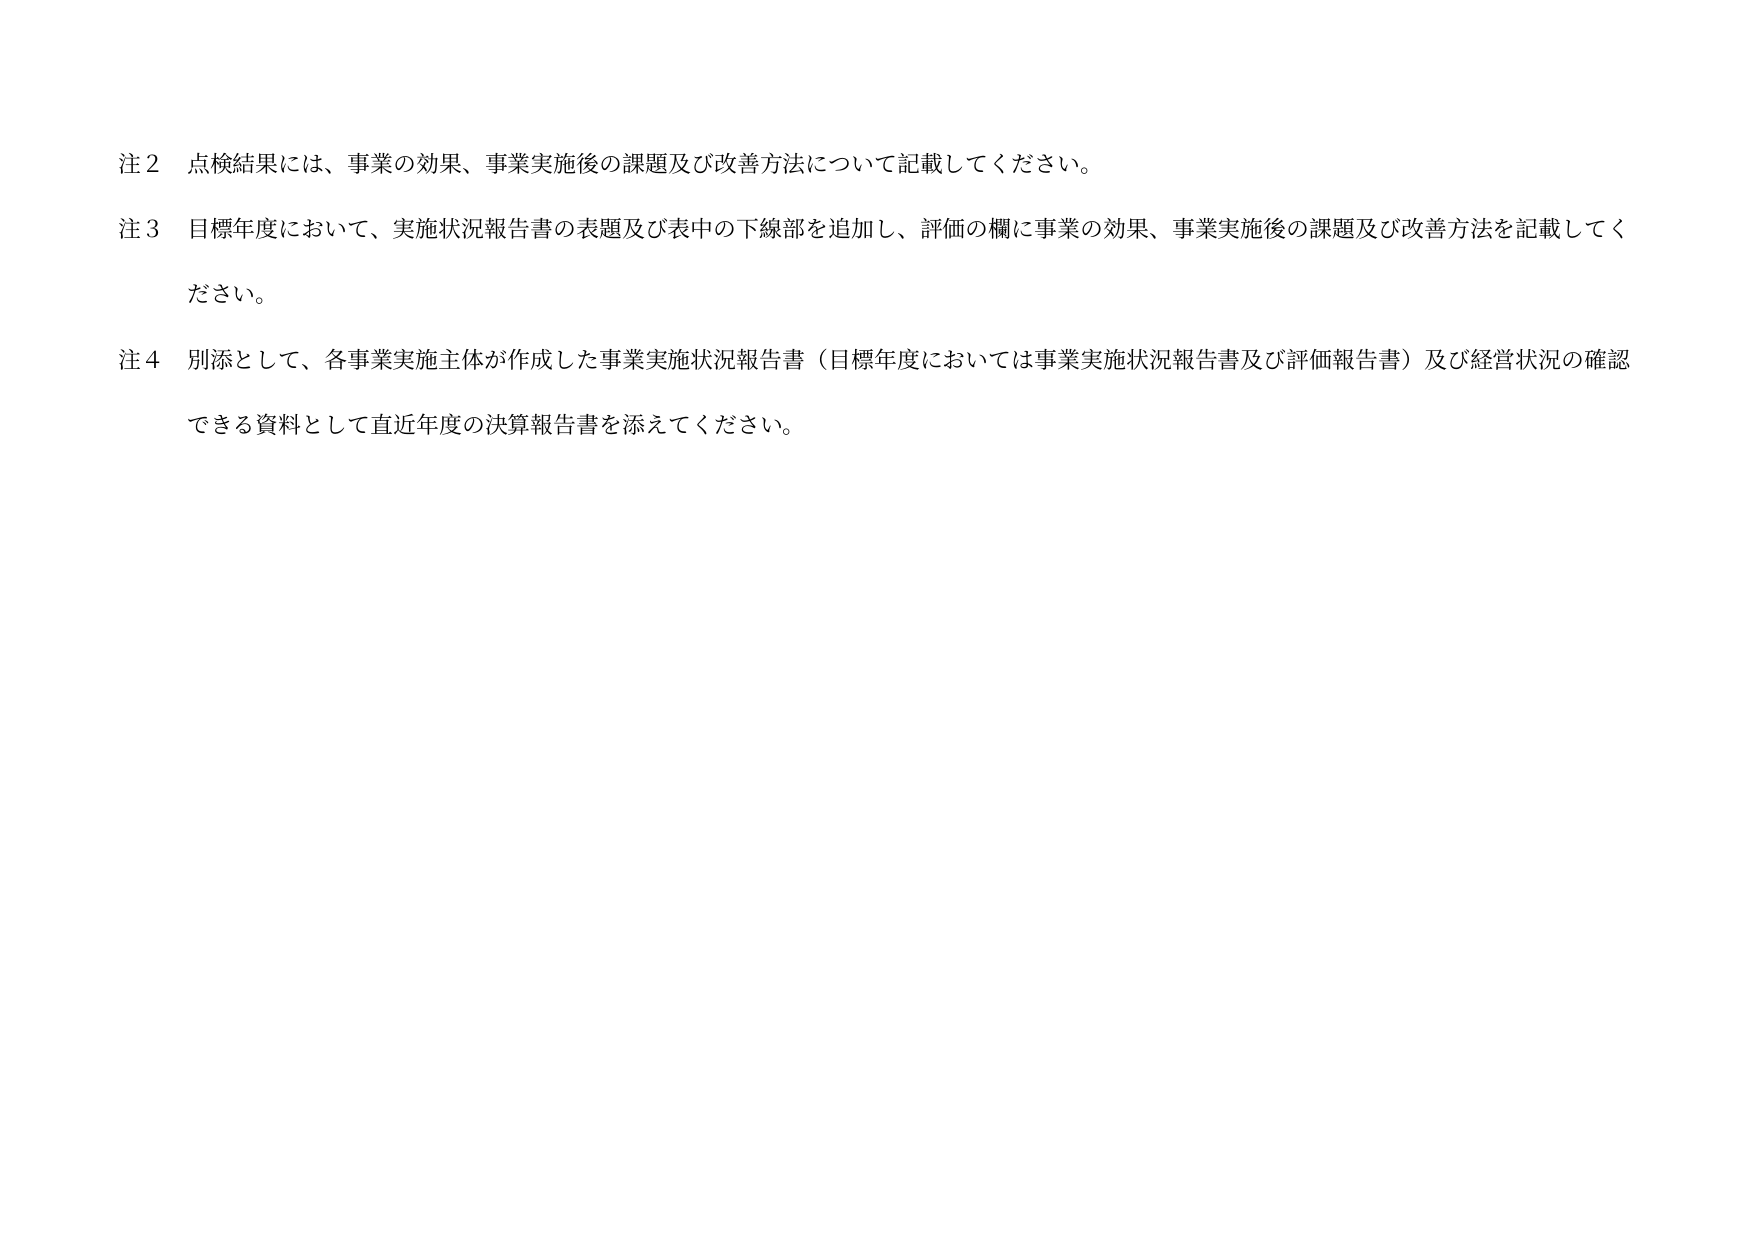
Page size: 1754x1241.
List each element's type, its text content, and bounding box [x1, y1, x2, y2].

text 注２ 点検結果には、事業の効果、事業実施後の課題及び改善方法について記載してください。 [118, 129, 1636, 195]
text 注４ 別添として、各事業実施主体が作成した事業実施状況報告書（目標年度においては事業実施状況報告書及び評価報告書）及び経営状況の確認 [118, 326, 1636, 391]
text 注３ 目標年度において、実施状況報告書の表題及び表中の下線部を追加し、評価の欄に事業の効果、事業実施後の課題及び改善方法を記載してください。 [118, 195, 1636, 326]
text できる資料として直近年度の決算報告書を添えてください。 [118, 391, 1636, 457]
